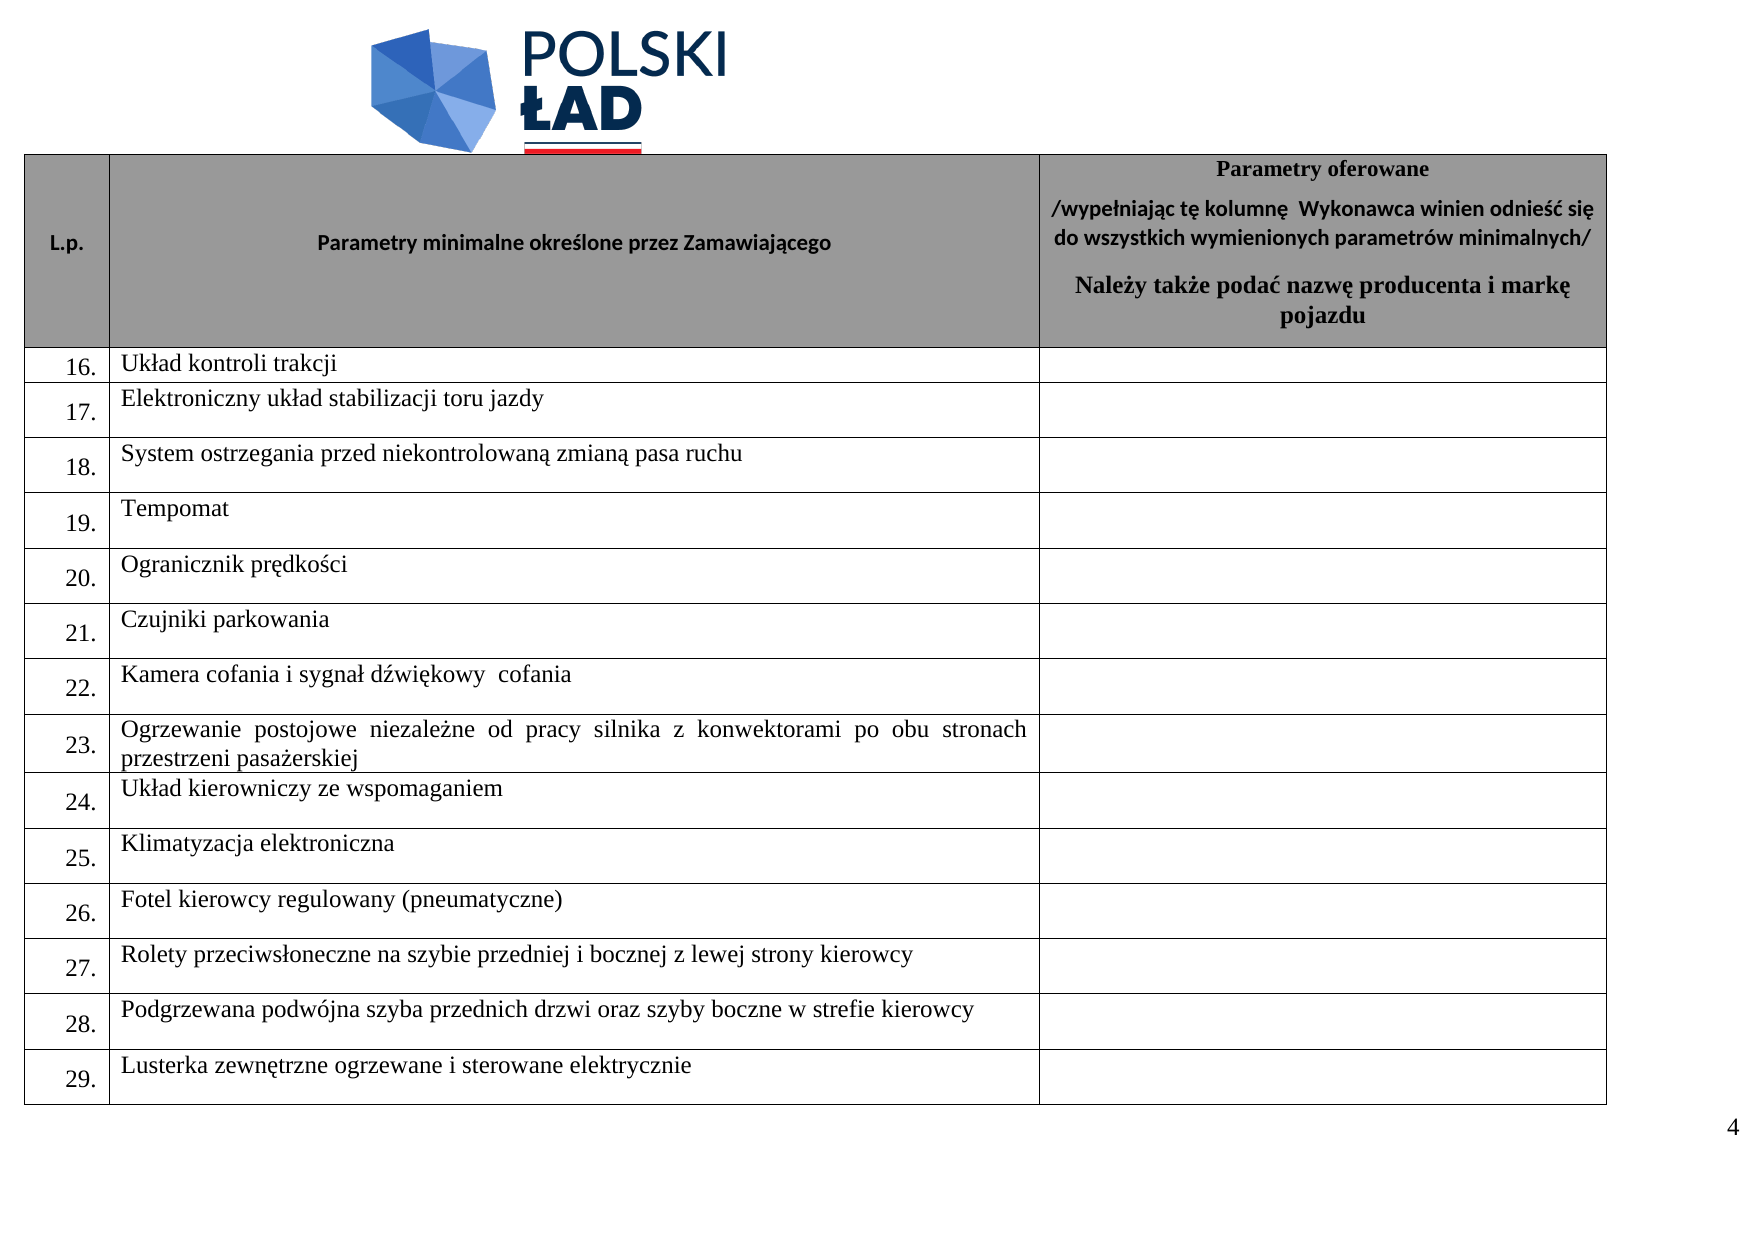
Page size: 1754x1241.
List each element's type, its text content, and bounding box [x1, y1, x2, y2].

table_cell [1040, 715, 1606, 772]
table_cell [1040, 549, 1606, 603]
table_cell Kamera cofania i sygnał dźwiękowy cofania [110, 659, 1039, 713]
table_cell Rolety przeciwsłoneczne na szybie przedniej i bocznej z lewej strony kierowcy [110, 939, 1039, 993]
table_cell Podgrzewana podwójna szyba przednich drzwi oraz szyby boczne w strefie kierowcy [110, 994, 1039, 1049]
table_header L.p. [25, 155, 109, 347]
table_header Parametry minimalne określone przez Zamawiającego [110, 155, 1039, 347]
table_cell [1040, 994, 1606, 1049]
table_cell [25, 939, 109, 993]
table_cell Lusterka zewnętrzne ogrzewane i sterowane elektrycznie [110, 1050, 1039, 1104]
table_cell Elektroniczny układ stabilizacji toru jazdy [110, 383, 1039, 437]
table_cell Ogrzewanie postojowe niezależne od pracy silnika z konwektorami po obu stronach przestrzeni pasażerskiej [110, 715, 1039, 772]
table_cell [25, 604, 109, 658]
table_cell [1040, 939, 1606, 993]
table_cell [25, 659, 109, 713]
table_cell Fotel kierowcy regulowany (pneumatyczne) [110, 884, 1039, 938]
table_cell Układ kierowniczy ze wspomaganiem [110, 773, 1039, 827]
table_cell [25, 715, 109, 772]
table_cell [25, 884, 109, 938]
table_cell [1040, 773, 1606, 827]
table_cell [25, 493, 109, 548]
table_cell Tempomat [110, 493, 1039, 548]
table_header Parametry oferowane /wypełniając tę kolumnę Wykonawca winien odnieść się do wszystkich wymienionych parametrów minimalnych/ Należy także podać nazwę producenta i markę pojazdu [1040, 155, 1606, 347]
table_cell Klimatyzacja elektroniczna [110, 829, 1039, 883]
table_cell [25, 829, 109, 883]
table_cell [25, 994, 109, 1049]
table_cell Czujniki parkowania [110, 604, 1039, 658]
table_cell [1040, 604, 1606, 658]
table_cell [1040, 659, 1606, 713]
picture [371, 29, 725, 154]
table_cell System ostrzegania przed niekontrolowaną zmianą pasa ruchu [110, 438, 1039, 492]
table_cell [1040, 383, 1606, 437]
table_cell [25, 348, 109, 382]
table_cell [25, 438, 109, 492]
table_cell [25, 1050, 109, 1104]
table_cell [1040, 884, 1606, 938]
table_cell [1040, 1050, 1606, 1104]
table_cell [1040, 829, 1606, 883]
table_cell Ogranicznik prędkości [110, 549, 1039, 603]
table_cell [1040, 493, 1606, 548]
table_cell [1040, 438, 1606, 492]
table_cell Układ kontroli trakcji [110, 348, 1039, 382]
table_cell [1040, 348, 1606, 382]
table_cell [25, 773, 109, 827]
table_cell [25, 383, 109, 437]
table_cell [25, 549, 109, 603]
